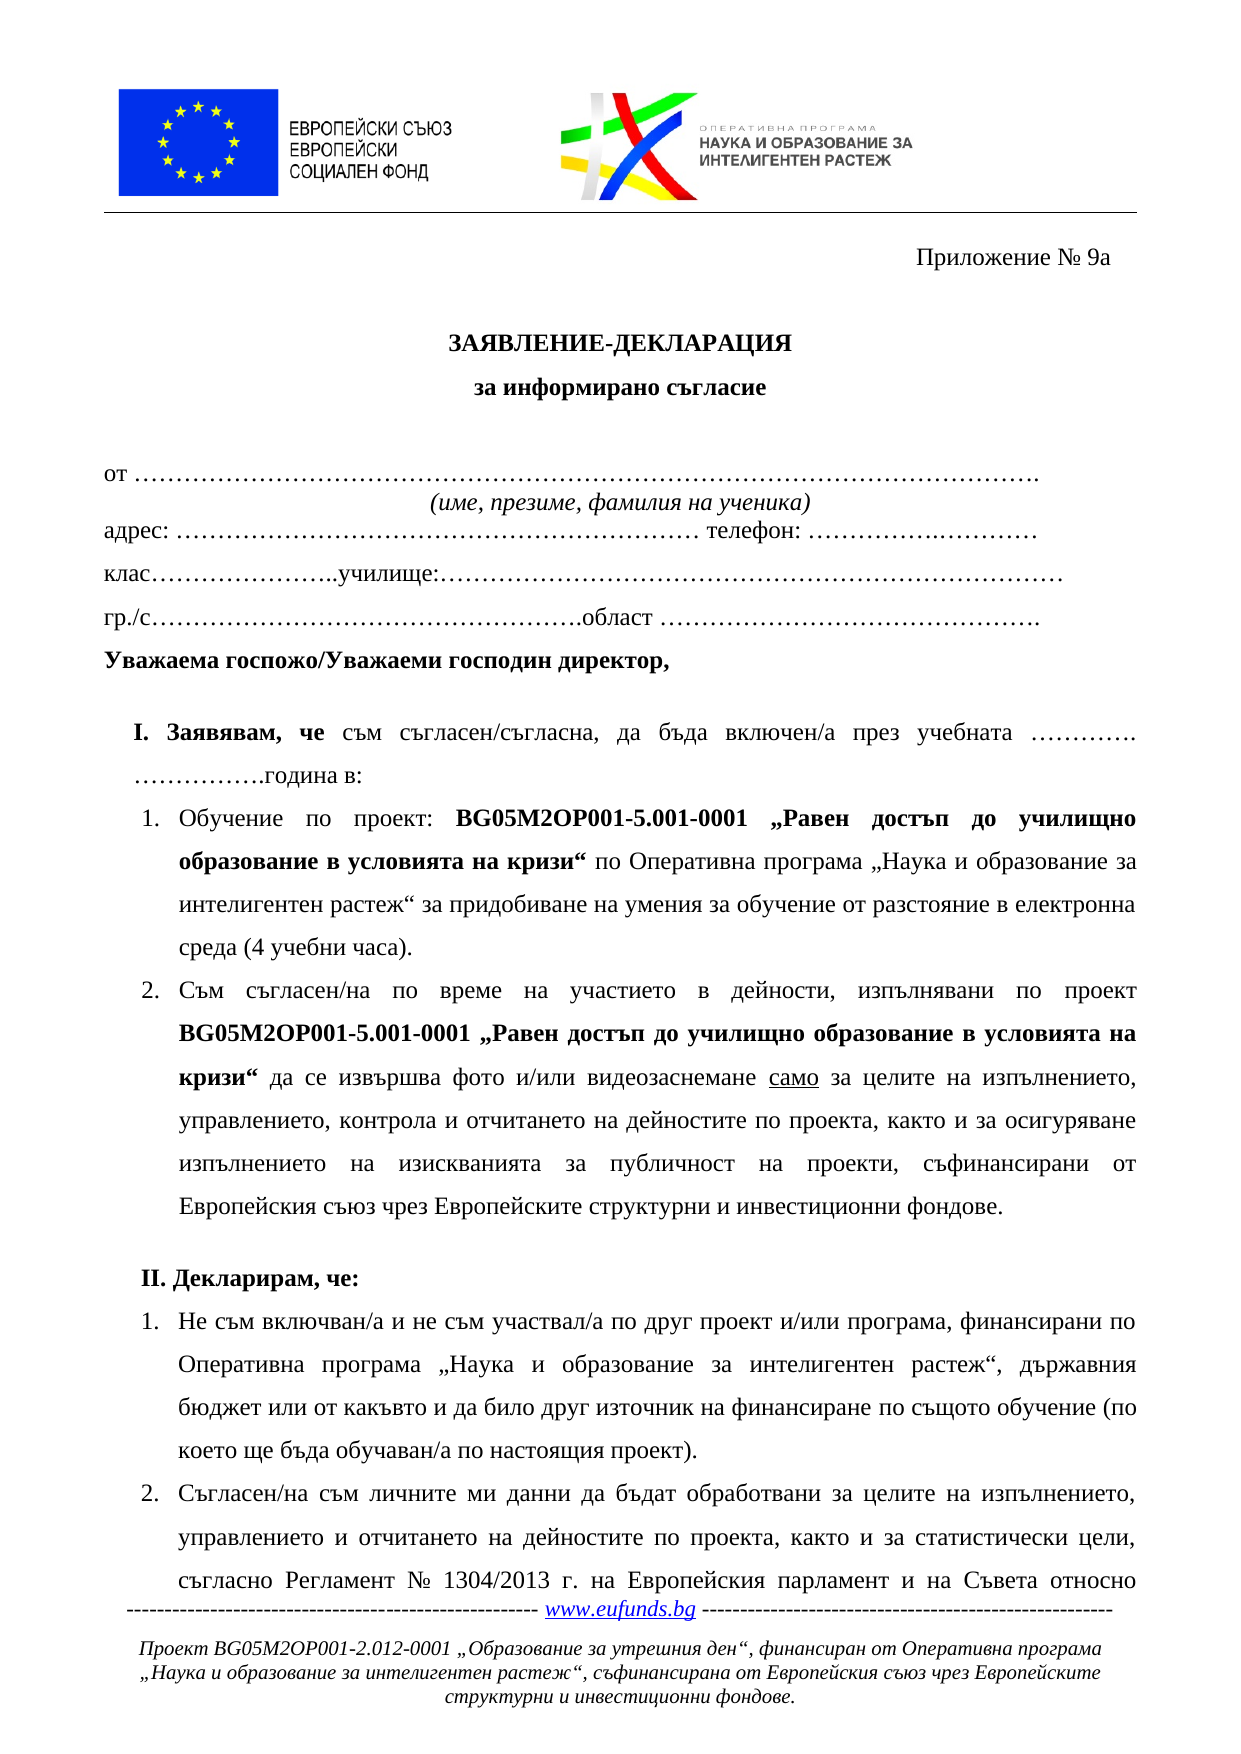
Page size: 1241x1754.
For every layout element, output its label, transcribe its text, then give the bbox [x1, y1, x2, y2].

text Приложение № 9а [842, 242, 1137, 271]
text гр./с…………………………………………….област ………………………………………. [103, 602, 1137, 630]
text адрес: ……………………………………………………… телефон: …………….………… [103, 515, 1137, 544]
text за информирано съгласие [103, 372, 1137, 400]
text ЗАЯВЛЕНИЕ-ДЕКЛАРАЦИЯ [103, 328, 1137, 357]
list Не съм включван/а и не съм участвал/а по друг проект и/или програма, финансирани по Оперативна програма „Наука и образование за интелигентен растеж“, държавния бюджет или от какъвто и да било друг източник на финансиране по същото обучение (по което ще бъда обучаван/а по настоящия проект). [141, 1306, 1137, 1464]
text I. Заявявам, че съм съгласен/съгласна, да бъда включен/а през учебната ………….…………….година в: [133, 717, 1137, 788]
text клас…………………..училище:………………………………………………………………… [103, 558, 1137, 587]
list Съм съгласен/на по време на участието в дейности, изпълнявани по проект BG05M2OP001-5.001-0001 „Равен достъп до училищно образование в условията на кризи“ да се извършва фото и/или видеозаснемане само за целите на изпълнението, управлението, контрола и отчитането на дейностите по проекта, както и за осигуряване изпълнението на изискванията за публичност на проекти, съфинансирани от Европейския съюз чрез Европейските структурни и инвестиционни фондове. [141, 975, 1137, 1220]
picture [103, 77, 484, 210]
picture [546, 73, 932, 210]
text (име, презиме, фамилия на ученика) [103, 487, 1137, 515]
text от ………………………………………………………………………………………………. [103, 458, 1137, 487]
list Обучение по проект: BG05M2OP001-5.001-0001 „Равен достъп до училищно образование в условията на кризи“ по Оперативна програма „Наука и образование за интелигентен растеж“ за придобиване на умения за обучение от разстояние в електронна среда (4 учебни часа). [141, 803, 1137, 961]
text Уважаема госпожо/Уважаеми господин директор, [103, 645, 1137, 673]
text II. Декларирам, че: [103, 1263, 1137, 1292]
